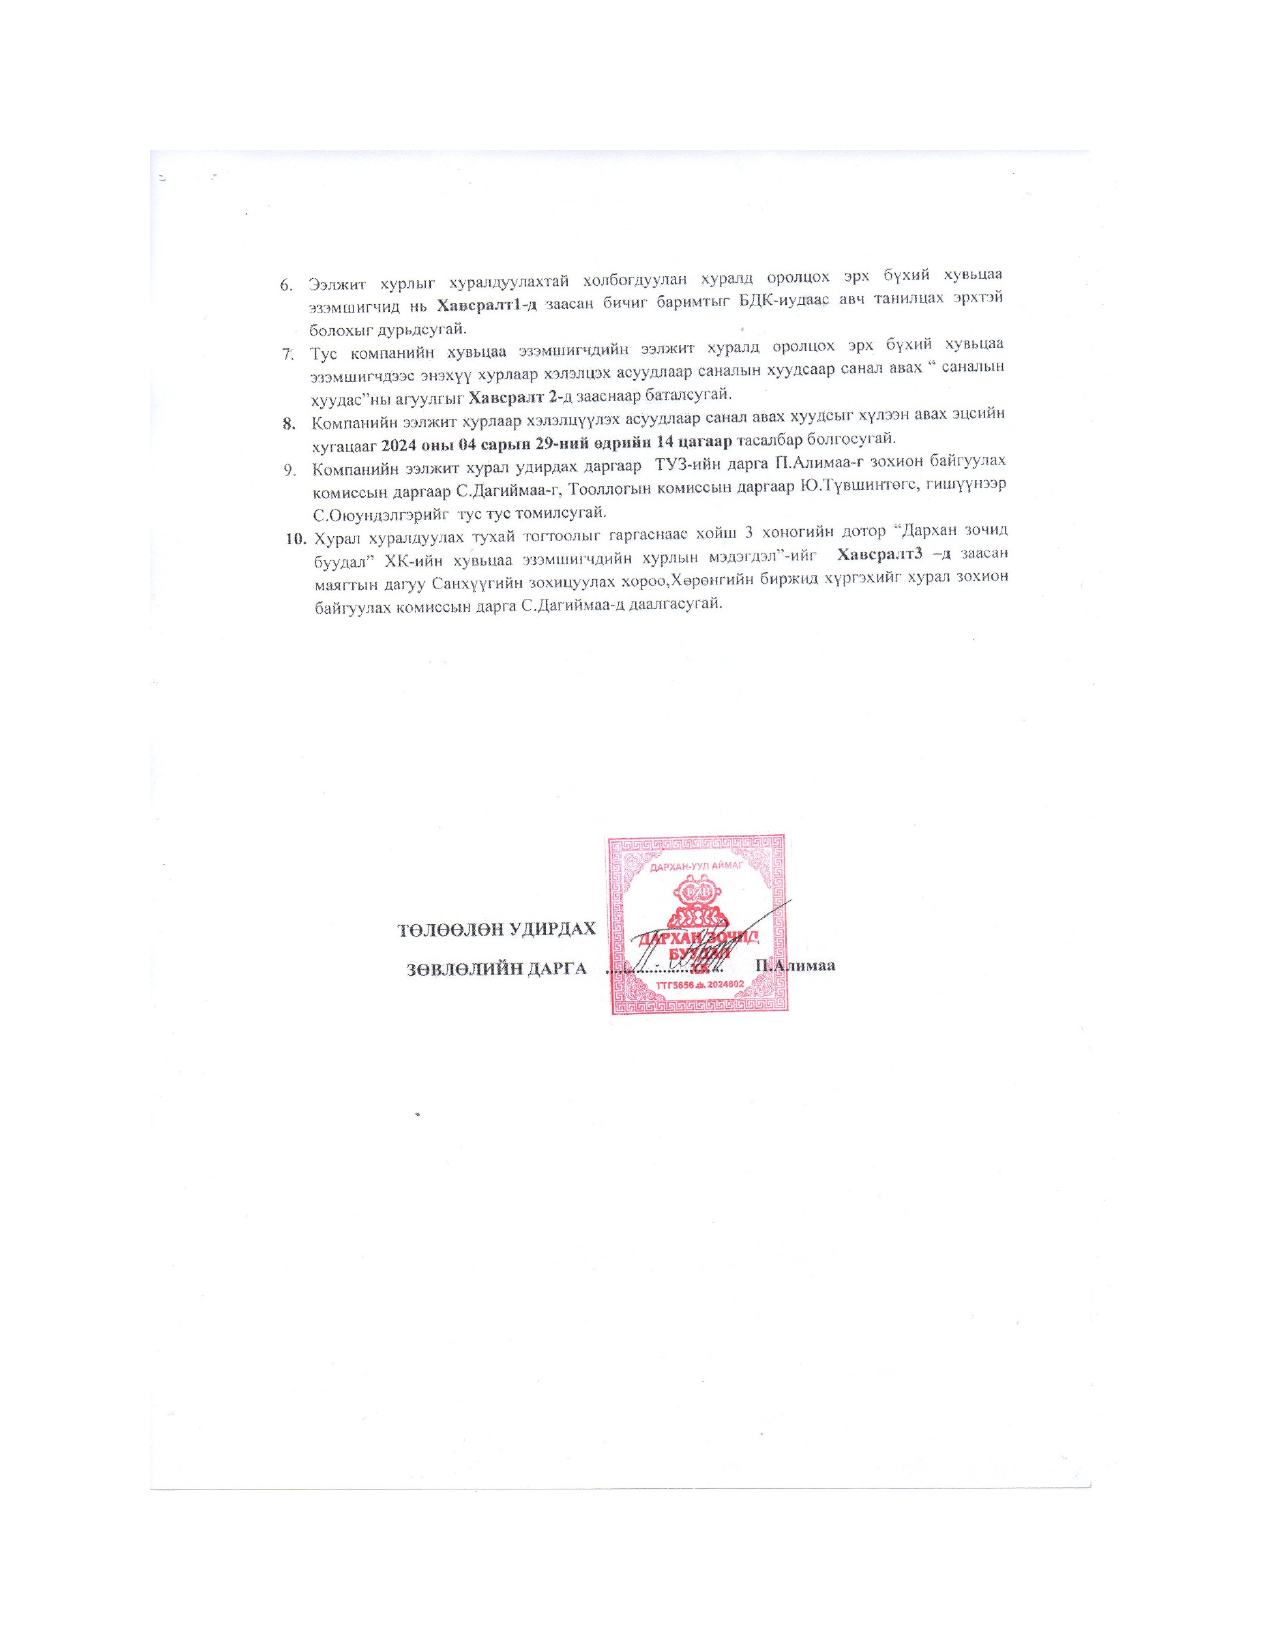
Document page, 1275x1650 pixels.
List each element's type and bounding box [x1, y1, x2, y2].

picture [150, 150, 1125, 1492]
